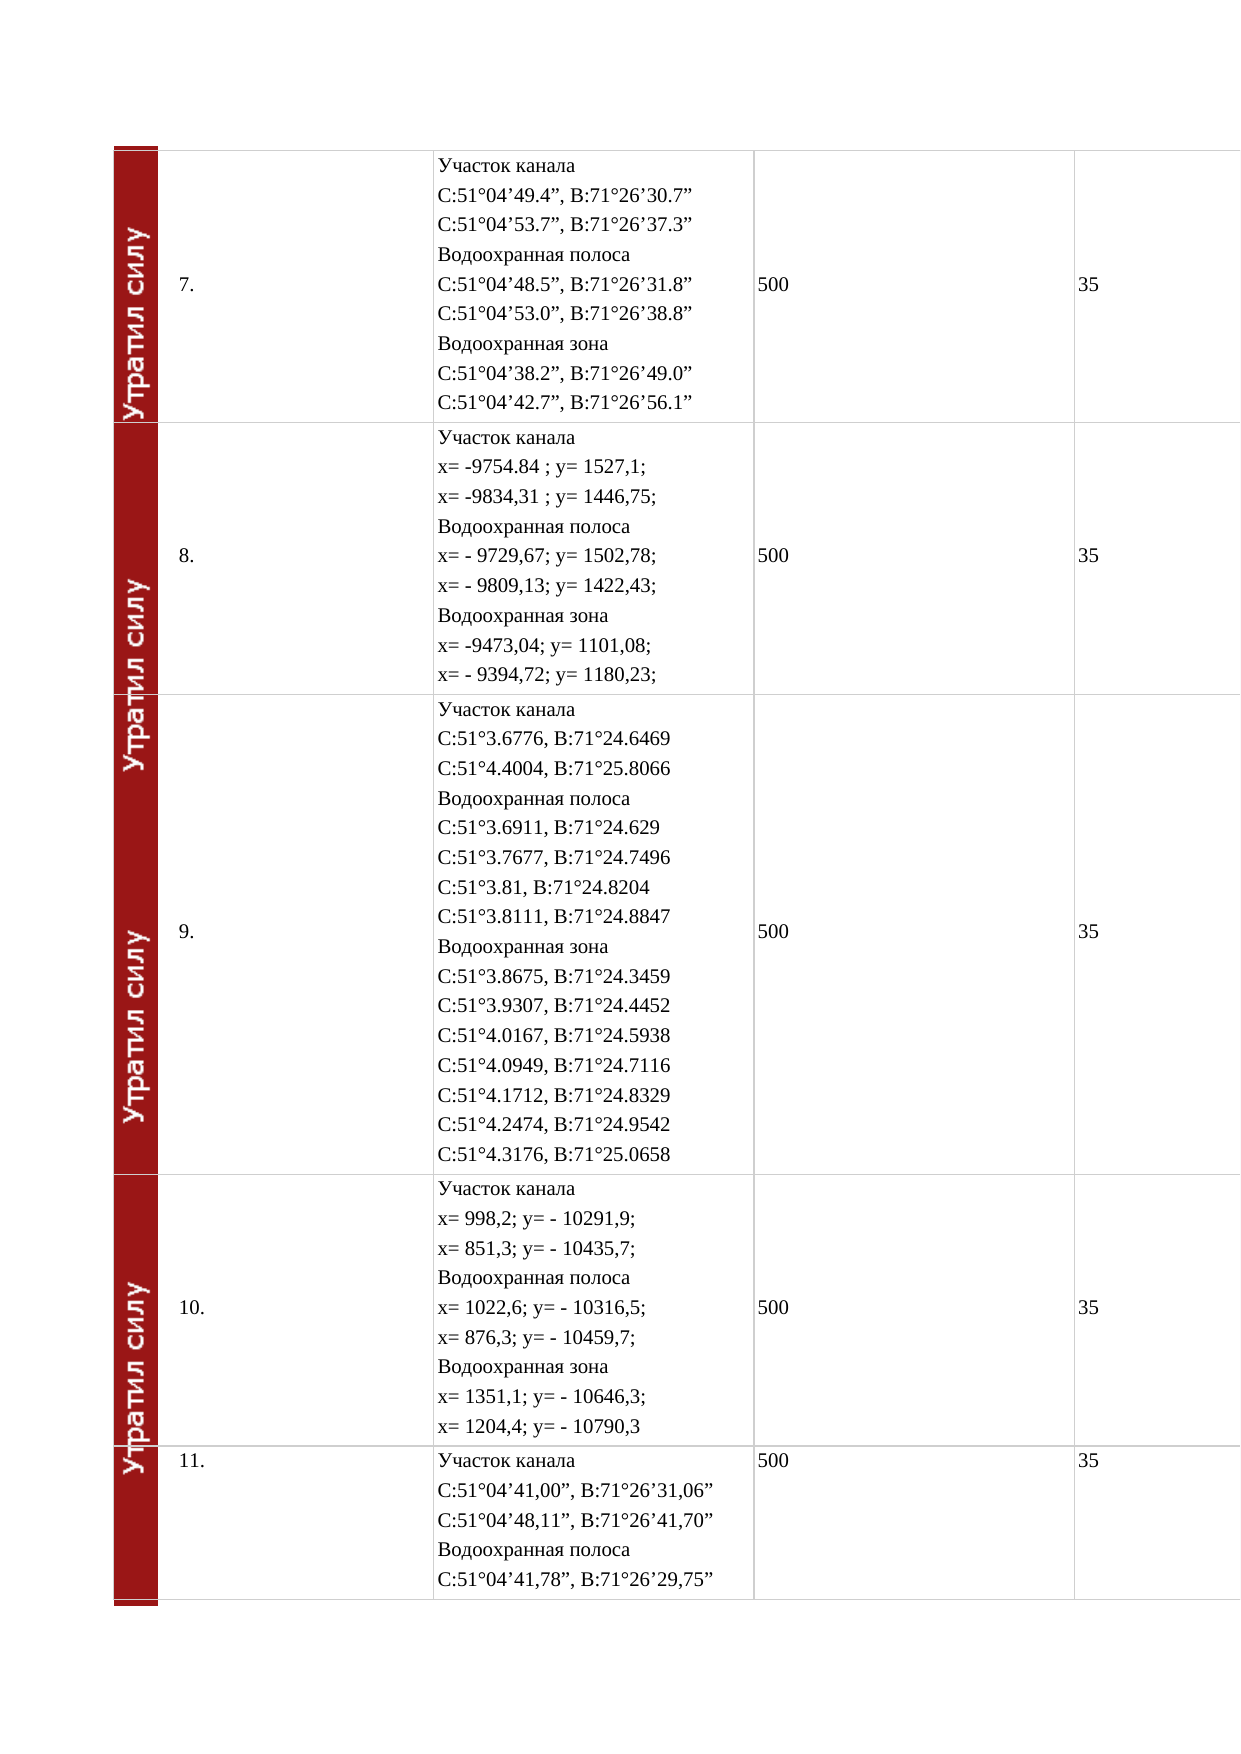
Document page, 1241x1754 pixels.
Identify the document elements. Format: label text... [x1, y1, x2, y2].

table_cell 35 [1075, 695, 1240, 1173]
table_cell 35 [1075, 1175, 1240, 1445]
table_cell 35 [1075, 423, 1240, 694]
table_cell 8. [114, 423, 433, 694]
table_cell 9. [114, 695, 433, 1173]
table_cell 7. [114, 151, 433, 422]
table_cell 11. [114, 1447, 433, 1598]
table_cell 500 [755, 695, 1074, 1173]
table_cell Участок канала С:51°04’49.4”, В:71°26’30.7” С:51°04’53.7”, В:71°26’37.3” Водоохранная полоса С:51°04’48.5”, В:71°26’31.8” С:51°04’53.0”, В:71°26’38.8” Водоохранная зона С:51°04’38.2”, В:71°26’49.0” С:51°04’42.7”, В:71°26’56.1” [434, 151, 753, 422]
table_cell 500 [755, 1447, 1074, 1598]
table_cell Участок канала С:51°3.6776, В:71°24.6469 С:51°4.4004, В:71°25.8066 Водоохранная полоса С:51°3.6911, В:71°24.629 С:51°3.7677, В:71°24.7496 С:51°3.81, В:71°24.8204 С:51°3.8111, В:71°24.8847 Водоохранная зона С:51°3.8675, В:71°24.3459 С:51°3.9307, В:71°24.4452 С:51°4.0167, В:71°24.5938 С:51°4.0949, В:71°24.7116 С:51°4.1712, В:71°24.8329 С:51°4.2474, В:71°24.9542 С:51°4.3176, В:71°25.0658 [434, 695, 753, 1173]
table_cell 35 [1075, 151, 1240, 422]
table_cell 500 [755, 1175, 1074, 1445]
table_cell Участок канала х= -9754.84 ; y= 1527,1; х= -9834,31 ; y= 1446,75; Водоохранная полоса х= - 9729,67; y= 1502,78; х= - 9809,13; y= 1422,43; Водоохранная зона x= -9473,04; y= 1101,08; x= - 9394,72; y= 1180,23; [434, 423, 753, 694]
table_cell 500 [755, 151, 1074, 422]
table_cell Участок канала x= 998,2; y= - 10291,9; x= 851,3; y= - 10435,7; Водоохранная полоса х= 1022,6; y= - 10316,5; х= 876,3; y= - 10459,7; Водоохранная зона х= 1351,1; y= - 10646,3; х= 1204,4; y= - 10790,3 [434, 1175, 753, 1445]
picture [114, 1600, 158, 1606]
table_cell 500 [755, 423, 1074, 694]
picture [114, 146, 158, 150]
table_cell 35 [1075, 1447, 1240, 1598]
table_cell 10. [114, 1175, 433, 1445]
